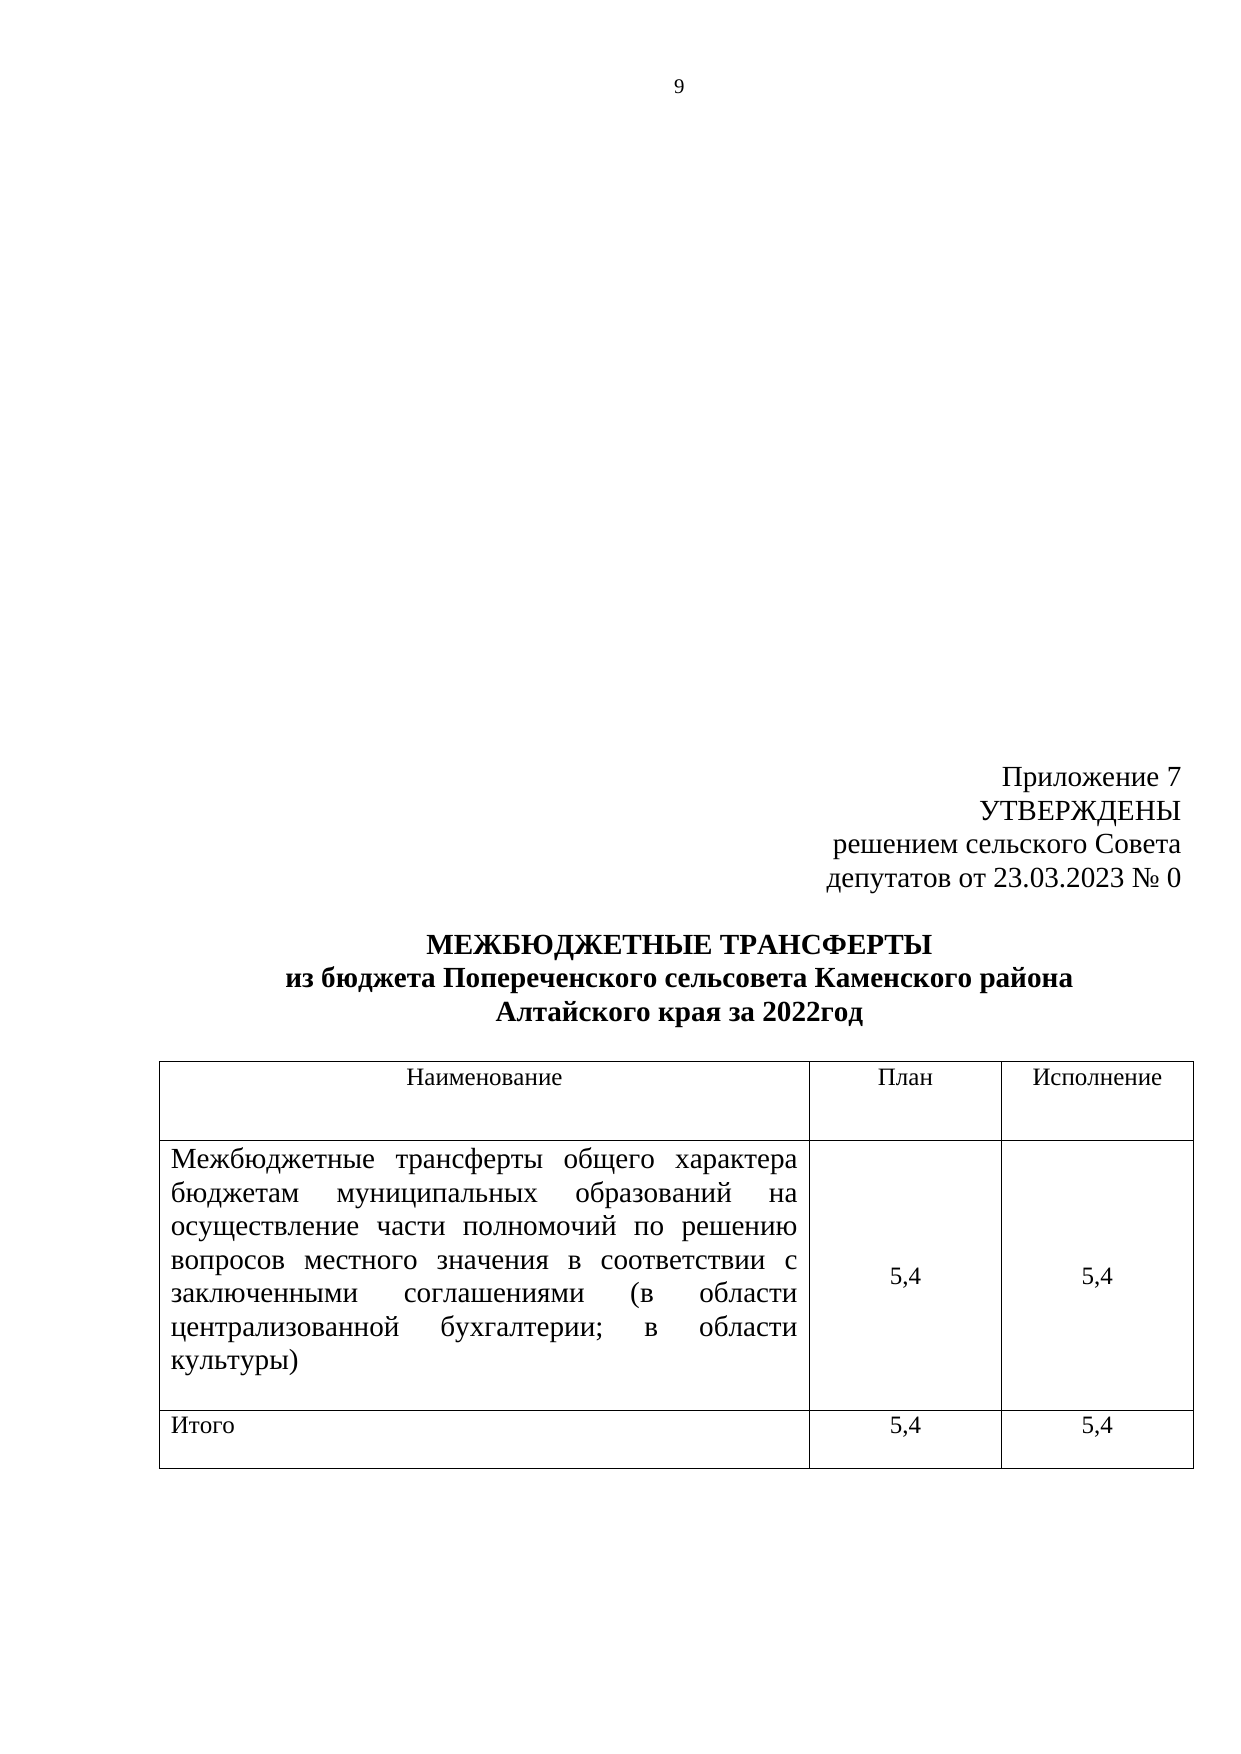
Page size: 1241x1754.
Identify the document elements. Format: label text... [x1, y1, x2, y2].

table_cell Итого [160, 1411, 809, 1468]
text Приложение 7 [177, 759, 1181, 793]
table_cell 5,4 [810, 1141, 1001, 1409]
text решением сельского Совета [177, 826, 1181, 860]
text из бюджета Попереченского сельсовета Каменского района [177, 961, 1181, 994]
table_cell 5,4 [810, 1411, 1001, 1468]
text УТВЕРЖДЕНЫ [177, 793, 1181, 826]
table_cell 5,4 [1002, 1141, 1193, 1409]
text Алтайского края за 2022год [177, 994, 1181, 1028]
table_cell Межбюджетные трансферты общего характера бюджетам муниципальных образований на осуществление части полномочий по решению вопросов местного значения в соответствии с заключенными соглашениями (в области централизованной бухгалтерии; в области культуры) [160, 1141, 809, 1409]
table_cell 5,4 [1002, 1411, 1193, 1468]
table_header Наименование [160, 1062, 809, 1140]
text МЕЖБЮДЖЕТНЫЕ ТРАНСФЕРТЫ [177, 927, 1181, 961]
table_header Исполнение [1002, 1062, 1193, 1140]
table_header План [810, 1062, 1001, 1140]
text депутатов от 23.03.2023 № 0 [177, 860, 1181, 893]
